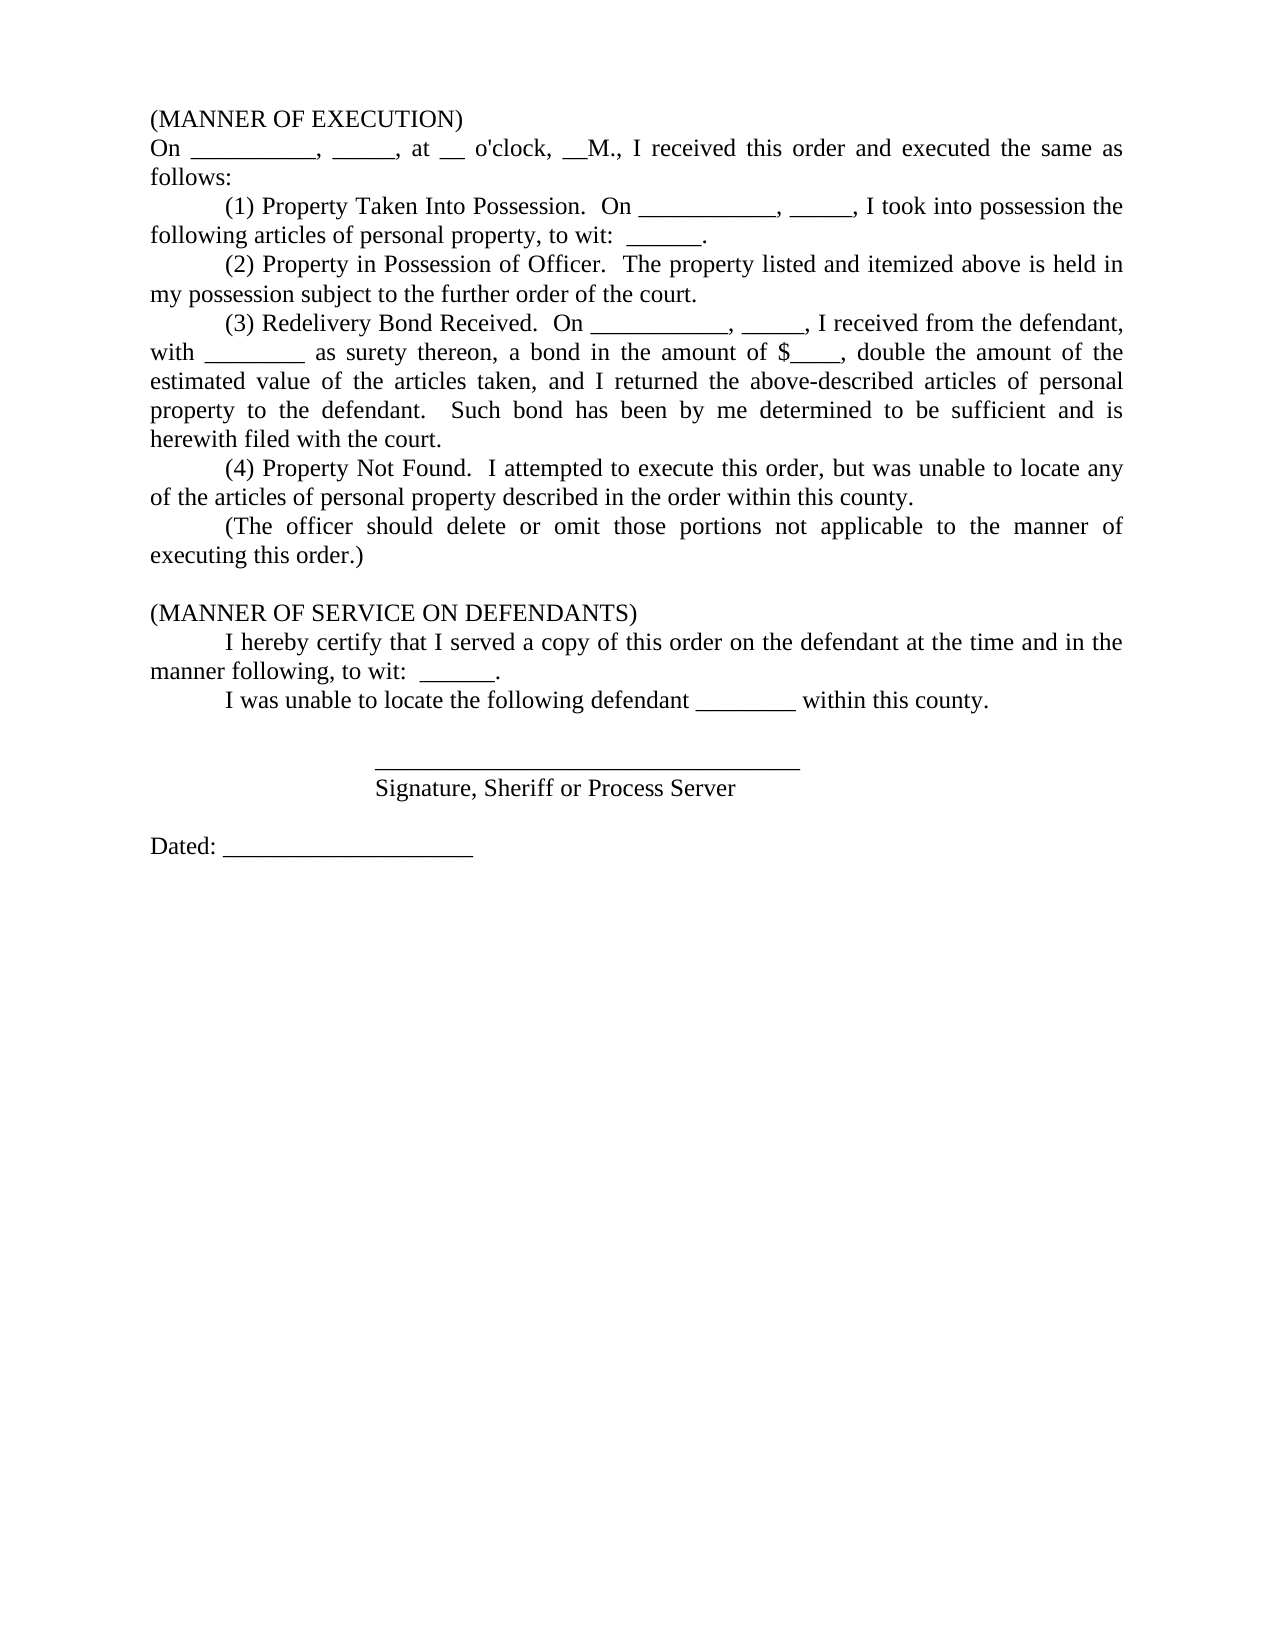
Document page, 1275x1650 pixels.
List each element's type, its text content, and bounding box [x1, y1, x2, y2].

text (3) Redelivery Bond Received. On ___________, _____, I received from the defendant, with ________ as surety thereon, a bond in the amount of $____, double the amount of the estimated value of the articles taken, and I returned the above-described articles of personal property to the defendant. Such bond has been by me determined to be sufficient and is herewith filed with the court. [150, 307, 1125, 453]
text On __________, _____, at __ o'clock, __M., I received this order and executed the same as follows: [150, 133, 1125, 191]
text Dated: ____________________ [150, 831, 1125, 860]
text (MANNER OF EXECUTION) [150, 104, 1125, 133]
text (4) Property Not Found. I attempted to execute this order, but was unable to locate any of the articles of personal property described in the order within this county. [150, 453, 1125, 511]
text I hereby certify that I served a copy of this order on the defendant at the time and in the manner following, to wit: ______. [150, 627, 1125, 685]
text (1) Property Taken Into Possession. On ___________, _____, I took into possession the following articles of personal property, to wit: ______. [150, 191, 1125, 249]
text (2) Property in Possession of Officer. The property listed and itemized above is held in my possession subject to the further order of the court. [150, 249, 1125, 307]
text I was unable to locate the following defendant ________ within this county. [150, 685, 1125, 714]
text (The officer should delete or omit those portions not applicable to the manner of executing this order.) [150, 511, 1125, 569]
text Signature, Sheriff or Process Server [375, 772, 1125, 802]
text __________________________________ [375, 743, 1125, 772]
text (MANNER OF SERVICE ON DEFENDANTS) [150, 598, 1125, 627]
